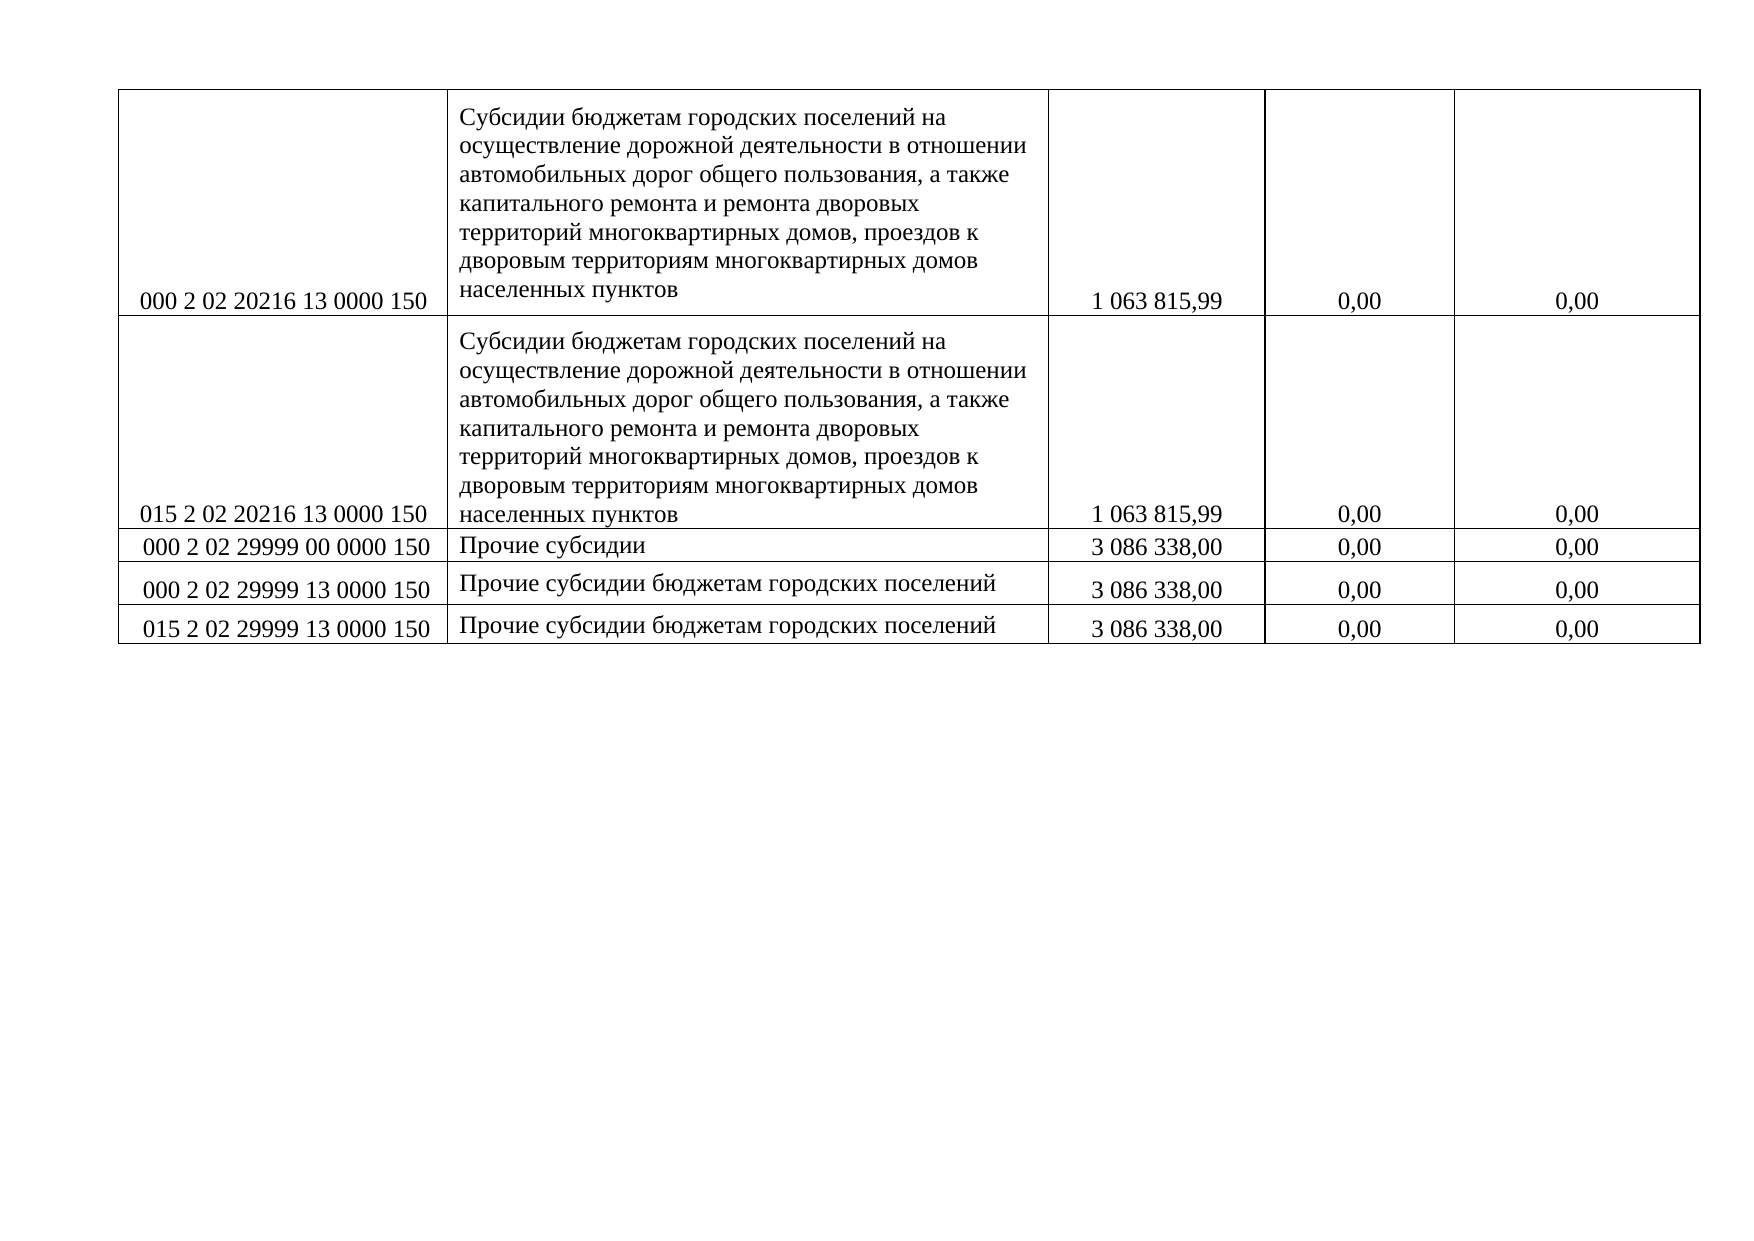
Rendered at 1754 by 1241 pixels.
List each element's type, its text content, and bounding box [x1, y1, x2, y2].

table_cell 000 2 02 29999 13 0000 150 [119, 562, 447, 604]
table_cell Прочие субсидии [448, 529, 1048, 561]
table_cell 0,00 [1455, 90, 1699, 315]
table_cell Субсидии бюджетам городских поселений на осуществление дорожной деятельности в отношении автомобильных дорог общего пользования, а также капитального ремонта и ремонта дворовых территорий многоквартирных домов, проездов к дворовым территориям многоквартирных домов населенных пунктов [448, 90, 1048, 315]
table_cell 3 086 338,00 [1049, 529, 1264, 561]
table_cell 1 063 815,99 [1049, 316, 1264, 528]
table_cell 0,00 [1455, 316, 1699, 528]
table_cell Прочие субсидии бюджетам городских поселений [448, 605, 1048, 643]
table_cell 3 086 338,00 [1049, 562, 1264, 604]
table_cell 0,00 [1266, 529, 1454, 561]
table_cell 000 2 02 20216 13 0000 150 [119, 90, 447, 315]
table_cell 0,00 [1266, 562, 1454, 604]
table_cell 000 2 02 29999 00 0000 150 [119, 529, 447, 561]
table_cell 015 2 02 20216 13 0000 150 [119, 316, 447, 528]
table_cell Прочие субсидии бюджетам городских поселений [448, 562, 1048, 604]
table_cell 0,00 [1266, 90, 1454, 315]
table_cell 0,00 [1266, 605, 1454, 643]
table_cell 3 086 338,00 [1049, 605, 1264, 643]
table_cell 015 2 02 29999 13 0000 150 [119, 605, 447, 643]
table_cell 0,00 [1455, 529, 1699, 561]
table_cell 0,00 [1455, 562, 1699, 604]
table_cell 0,00 [1455, 605, 1699, 643]
table_cell 0,00 [1266, 316, 1454, 528]
table_cell Субсидии бюджетам городских поселений на осуществление дорожной деятельности в отношении автомобильных дорог общего пользования, а также капитального ремонта и ремонта дворовых территорий многоквартирных домов, проездов к дворовым территориям многоквартирных домов населенных пунктов [448, 316, 1048, 528]
table_cell 1 063 815,99 [1049, 90, 1264, 315]
